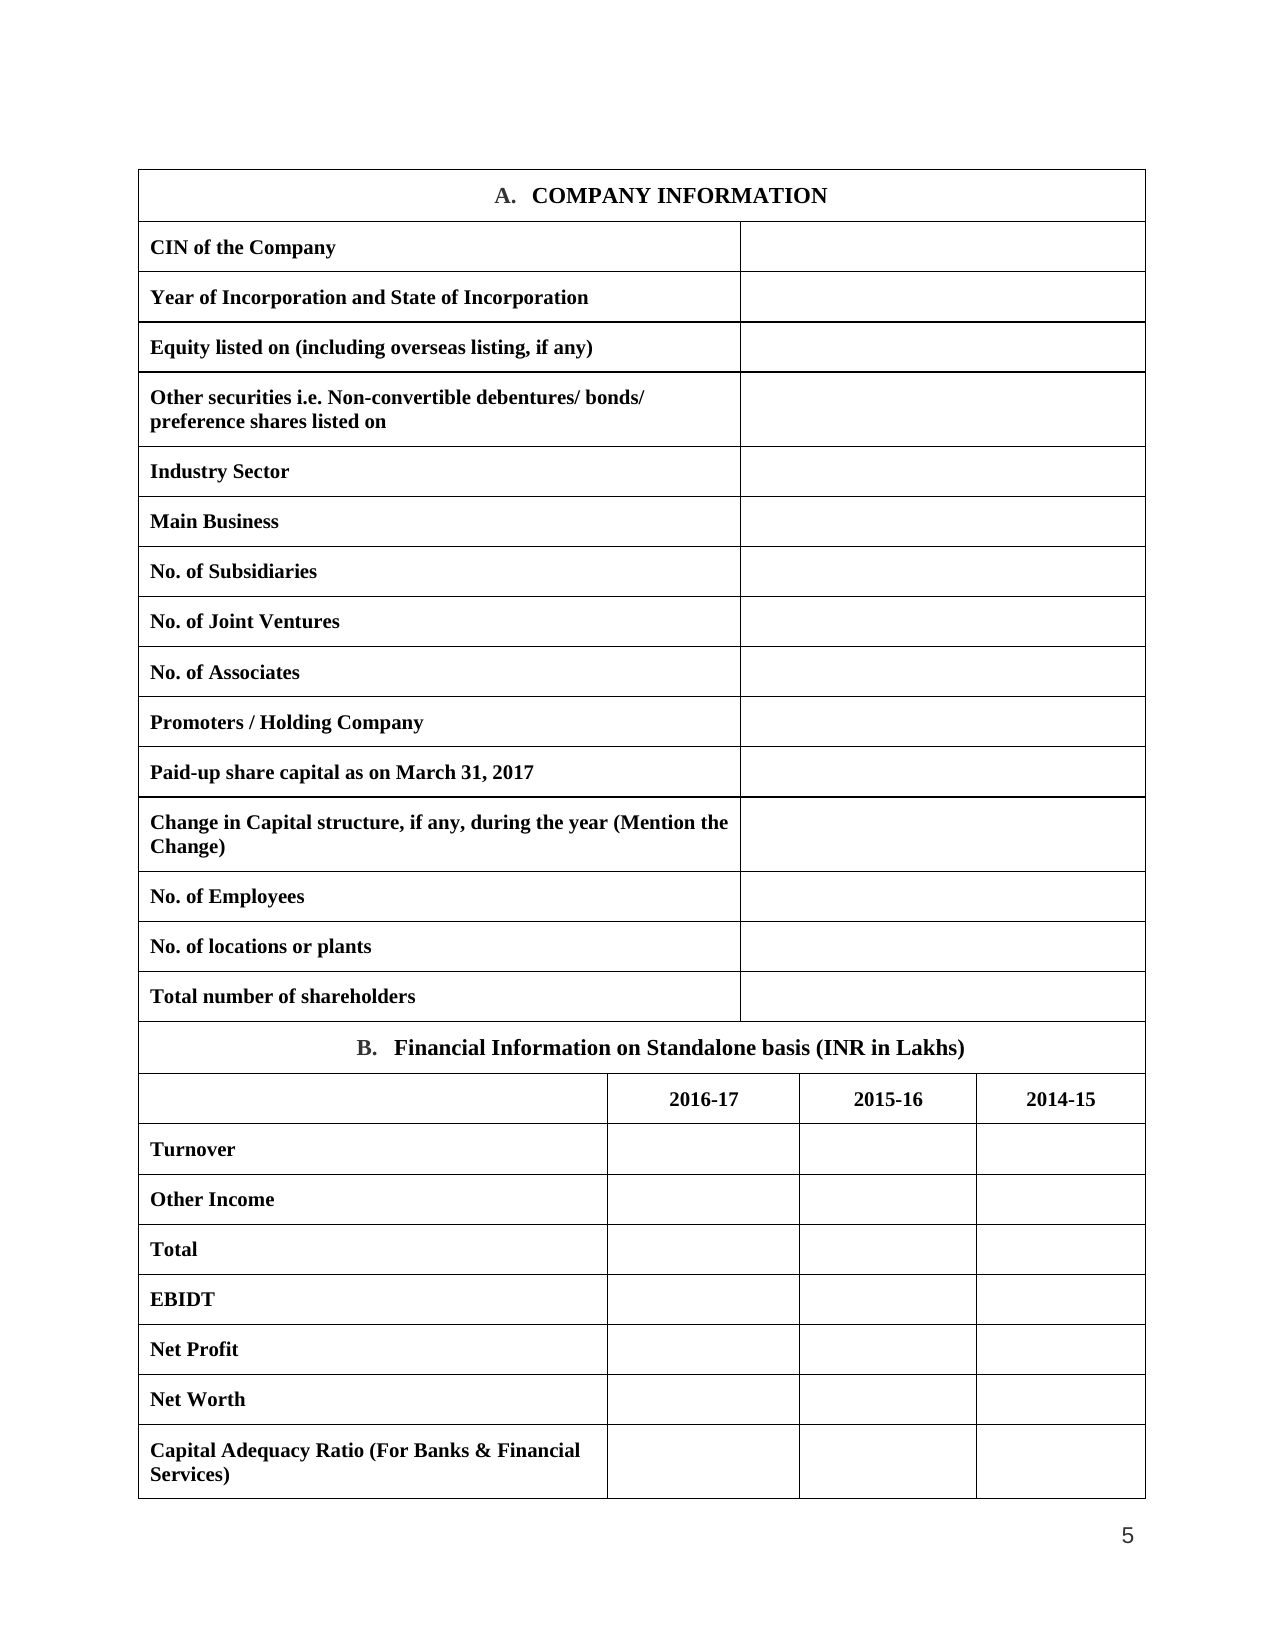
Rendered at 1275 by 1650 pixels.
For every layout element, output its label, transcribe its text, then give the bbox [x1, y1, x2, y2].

table_cell Net Profit [139, 1325, 607, 1374]
table_cell [800, 1375, 976, 1424]
table_cell [800, 1325, 976, 1374]
table_cell Industry Sector [139, 447, 740, 496]
table_cell [977, 1375, 1145, 1424]
table_cell [977, 1325, 1145, 1374]
table_cell [741, 972, 1145, 1021]
table_cell Turnover [139, 1124, 607, 1173]
table_cell [741, 547, 1145, 596]
table_cell [977, 1175, 1145, 1223]
table_cell Main Business [139, 497, 740, 546]
table_cell No. of Joint Ventures [139, 597, 740, 646]
table_cell Equity listed on (including overseas listing, if any) [139, 323, 740, 371]
table_cell [608, 1275, 799, 1324]
table_cell [800, 1425, 976, 1498]
table_cell [741, 447, 1145, 496]
table_cell [741, 647, 1145, 696]
table_cell Total [139, 1225, 607, 1274]
table_cell [741, 747, 1145, 796]
table_cell [977, 1124, 1145, 1173]
table_cell No. of locations or plants [139, 922, 740, 971]
table_cell [977, 1225, 1145, 1274]
table_cell 2016-17 [608, 1074, 799, 1123]
table_cell [741, 323, 1145, 371]
table_cell Promoters / Holding Company [139, 697, 740, 746]
table_cell [741, 798, 1145, 871]
table_cell Capital Adequacy Ratio (For Banks & Financial Services) [139, 1425, 607, 1498]
table_cell Change in Capital structure, if any, during the year (Mention the Change) [139, 798, 740, 871]
table_cell Year of Incorporation and State of Incorporation [139, 272, 740, 321]
table_cell [608, 1375, 799, 1424]
table_cell Net Worth [139, 1375, 607, 1424]
table_cell [741, 497, 1145, 546]
table_cell [977, 1275, 1145, 1324]
table_cell [800, 1225, 976, 1274]
table_cell Financial Information on Standalone basis (INR in Lakhs) [139, 1022, 1145, 1073]
table_cell [741, 872, 1145, 921]
table_cell Total number of shareholders [139, 972, 740, 1021]
table_cell CIN of the Company [139, 222, 740, 271]
table_cell No. of Associates [139, 647, 740, 696]
table_cell [977, 1425, 1145, 1498]
table_header COMPANY INFORMATION [139, 170, 1145, 221]
table_cell [608, 1175, 799, 1223]
table_cell [741, 597, 1145, 646]
table_cell [741, 272, 1145, 321]
table_cell 2015-16 [800, 1074, 976, 1123]
table_cell Paid-up share capital as on March 31, 2017 [139, 747, 740, 796]
table_cell [608, 1425, 799, 1498]
table_cell EBIDT [139, 1275, 607, 1324]
table_cell [139, 1074, 607, 1123]
table_cell [800, 1275, 976, 1324]
table_cell [741, 697, 1145, 746]
table_cell [741, 373, 1145, 446]
table_cell No. of Subsidiaries [139, 547, 740, 596]
table_cell [741, 922, 1145, 971]
table_cell 2014-15 [977, 1074, 1145, 1123]
table_cell [741, 222, 1145, 271]
table_cell [608, 1225, 799, 1274]
table_cell [800, 1124, 976, 1173]
table_cell [800, 1175, 976, 1223]
table_cell [608, 1325, 799, 1374]
table_cell Other securities i.e. Non-convertible debentures/ bonds/ preference shares listed on [139, 373, 740, 446]
table_cell Other Income [139, 1175, 607, 1223]
table_cell No. of Employees [139, 872, 740, 921]
table_cell [608, 1124, 799, 1173]
